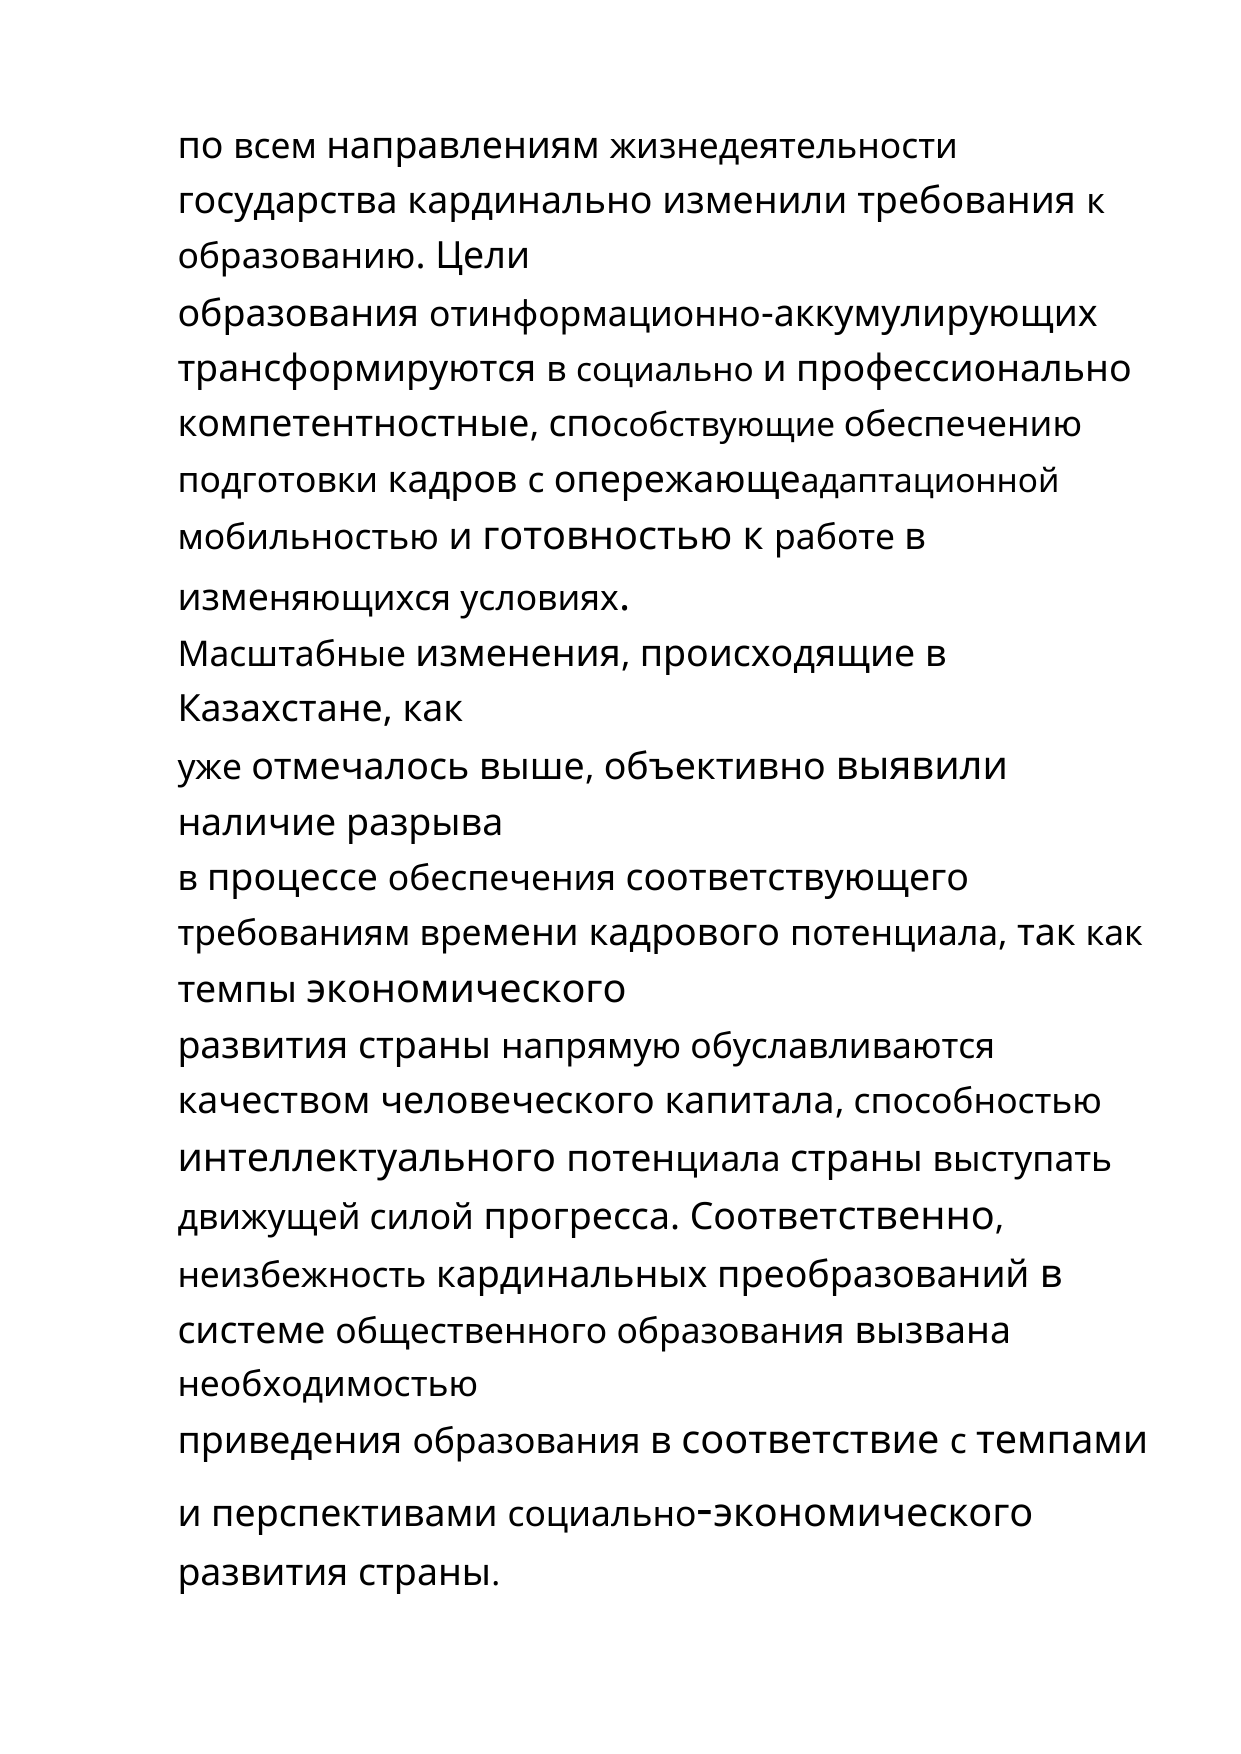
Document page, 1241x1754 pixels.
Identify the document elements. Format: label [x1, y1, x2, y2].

text [177, 118, 1152, 1596]
